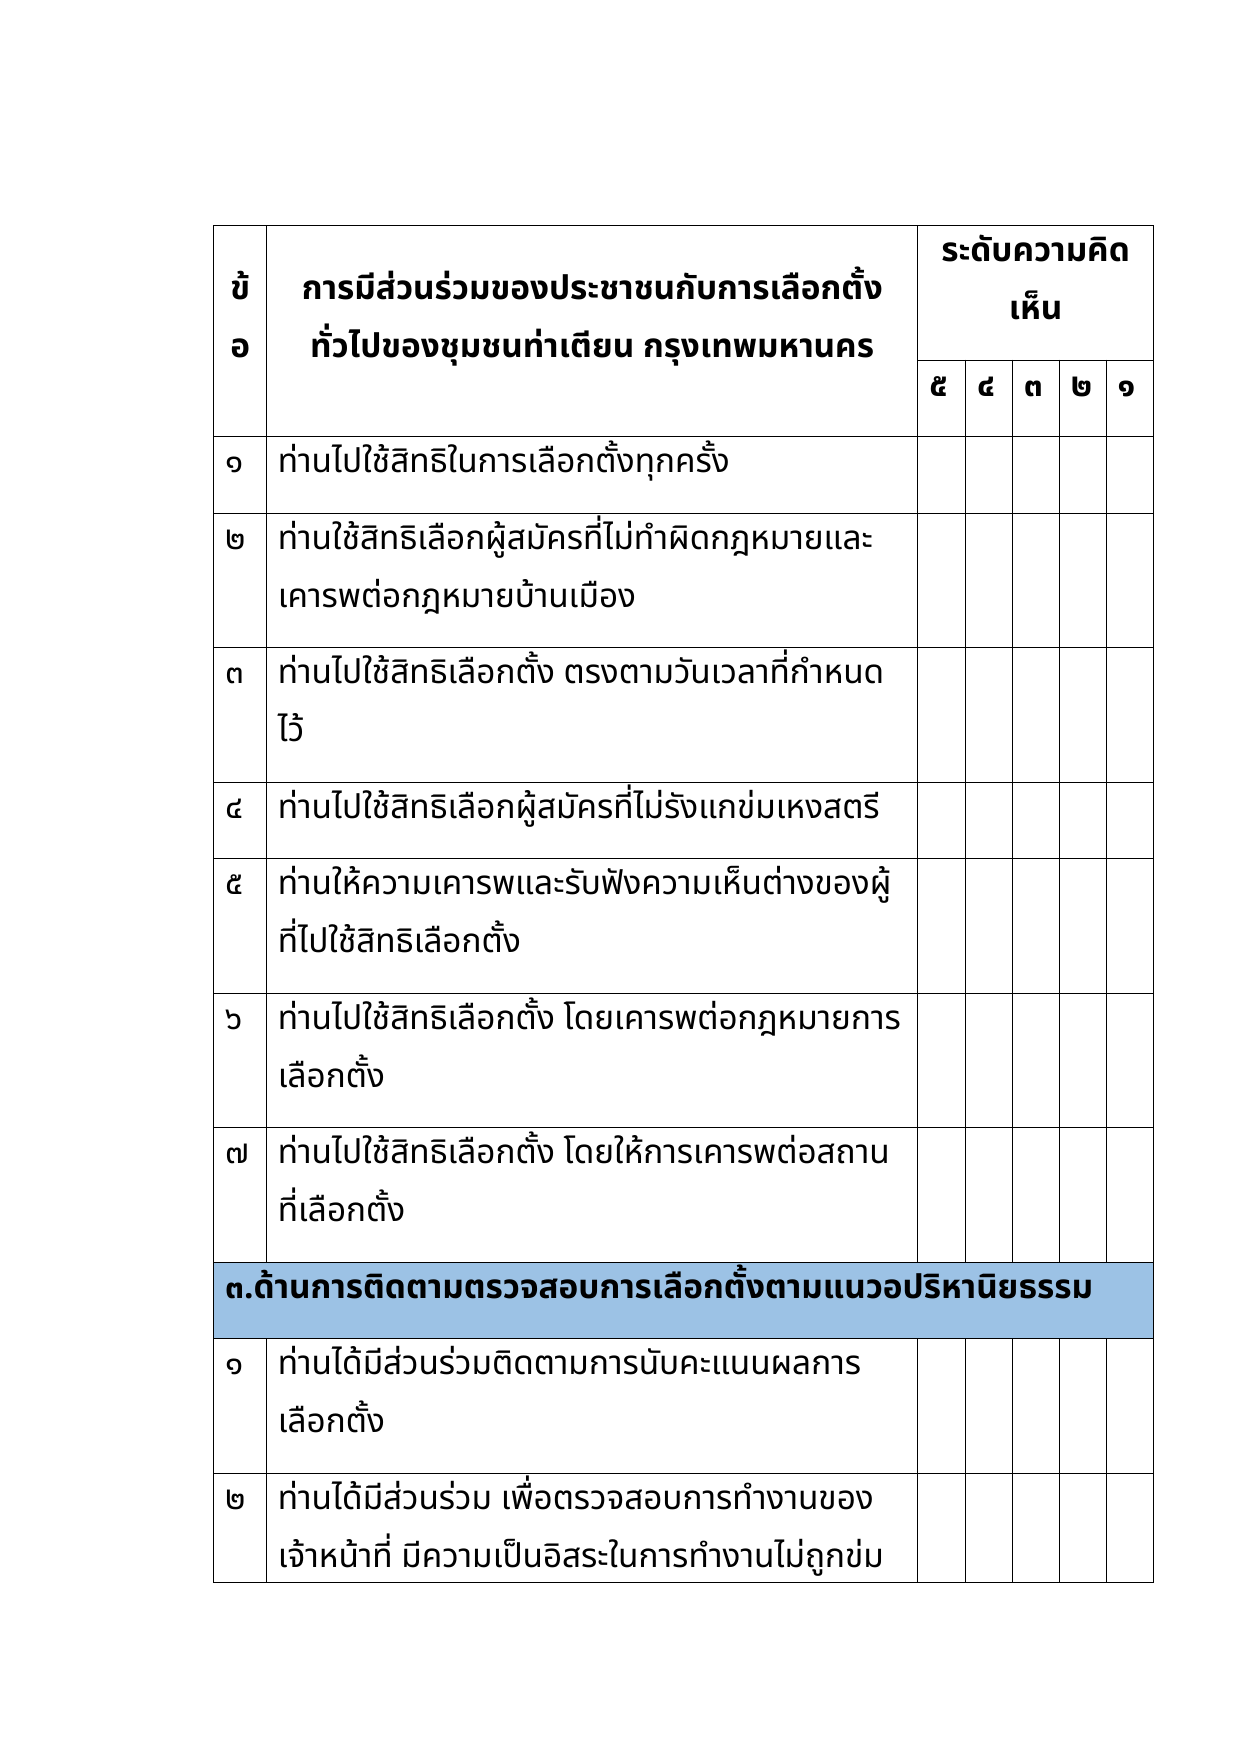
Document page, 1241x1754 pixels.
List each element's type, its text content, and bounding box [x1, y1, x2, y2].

table_cell [1060, 859, 1106, 993]
table_cell [1107, 514, 1153, 647]
table_cell ๕ [918, 361, 965, 436]
table_cell [918, 859, 965, 993]
table_cell [1060, 994, 1106, 1127]
table_cell ท่านไปใช้สิทธิเลือกตั้ง ตรงตามวันเวลาที่กำหนดไว้ [267, 648, 917, 782]
table_cell [918, 994, 965, 1127]
table_cell [966, 859, 1012, 993]
table_cell [966, 1128, 1012, 1262]
table_cell [966, 783, 1012, 858]
table_cell ๗ [214, 1128, 266, 1262]
table_cell ๖ [214, 994, 266, 1127]
table_cell [1060, 1128, 1106, 1262]
table_cell [1107, 1339, 1153, 1473]
table_cell [1060, 648, 1106, 782]
table_cell ๕ [214, 859, 266, 993]
table_header การมีส่วนร่วมของประชาชนกับการเลือกตั้งทั่วไปของชุมชนท่าเตียน กรุงเทพมหานคร [267, 226, 917, 436]
table_cell [1060, 437, 1106, 513]
table_cell [1013, 859, 1059, 993]
table_cell [918, 648, 965, 782]
table_cell [1107, 1474, 1153, 1582]
table_cell [1060, 1339, 1106, 1473]
table_cell [1013, 1339, 1059, 1473]
table_cell ท่านให้ความเคารพและรับฟังความเห็นต่างของผู้ที่ไปใช้สิทธิเลือกตั้ง [267, 859, 917, 993]
table_header ข้อ [214, 226, 266, 436]
table_cell ๓.ด้านการติดตามตรวจสอบการเลือกตั้งตามแนวอปริหานิยธรรม [214, 1263, 1153, 1338]
table_cell [966, 648, 1012, 782]
table_cell [1013, 648, 1059, 782]
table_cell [267, 1474, 917, 1582]
table_cell [1107, 437, 1153, 513]
table_cell [918, 437, 965, 513]
table_cell [966, 437, 1012, 513]
table_cell [1013, 514, 1059, 647]
table_cell [1107, 783, 1153, 858]
table_cell [918, 1128, 965, 1262]
table_cell [1060, 514, 1106, 647]
table_cell [918, 1474, 965, 1582]
table_cell ๒ [214, 514, 266, 647]
table_cell [1013, 437, 1059, 513]
table_cell [1060, 1474, 1106, 1582]
table_cell ๑ [214, 1339, 266, 1473]
table_cell [966, 1474, 1012, 1582]
table_cell ๒ [1060, 361, 1106, 436]
table_cell ท่านได้มีส่วนร่วมติดตามการนับคะแนนผลการเลือกตั้ง [267, 1339, 917, 1473]
table_cell [1013, 1474, 1059, 1582]
table_cell ท่านไปใช้สิทธิในการเลือกตั้งทุกครั้ง [267, 437, 917, 513]
table_cell ๔ [214, 783, 266, 858]
table_cell ท่านไปใช้สิทธิเลือกตั้ง โดยให้การเคารพต่อสถานที่เลือกตั้ง [267, 1128, 917, 1262]
table_cell [966, 994, 1012, 1127]
table_header ระดับความคิดเห็น [918, 226, 1153, 359]
table_cell [1107, 1128, 1153, 1262]
table_cell [918, 783, 965, 858]
table_cell [918, 514, 965, 647]
table_cell [1013, 994, 1059, 1127]
table_cell [1060, 783, 1106, 858]
table_cell ๓ [1013, 361, 1059, 436]
table_cell [1107, 648, 1153, 782]
table_cell ท่านใช้สิทธิเลือกผู้สมัครที่ไม่ทำผิดกฎหมายและเคารพต่อกฎหมายบ้านเมือง [267, 514, 917, 647]
table_cell ท่านไปใช้สิทธิเลือกตั้ง โดยเคารพต่อกฎหมายการเลือกตั้ง [267, 994, 917, 1127]
table_cell [1107, 994, 1153, 1127]
table_cell ๑ [214, 437, 266, 513]
table_cell [1107, 859, 1153, 993]
table_cell ท่านไปใช้สิทธิเลือกผู้สมัครที่ไม่รังแกข่มเหงสตรี [267, 783, 917, 858]
table_cell [1013, 783, 1059, 858]
table_cell [918, 1339, 965, 1473]
table_cell [1013, 1128, 1059, 1262]
table_cell [966, 514, 1012, 647]
table_cell ๔ [966, 361, 1012, 436]
table_cell ๒ [214, 1474, 266, 1582]
table_cell [966, 1339, 1012, 1473]
table_cell ๓ [214, 648, 266, 782]
table_cell ๑ [1107, 361, 1153, 436]
